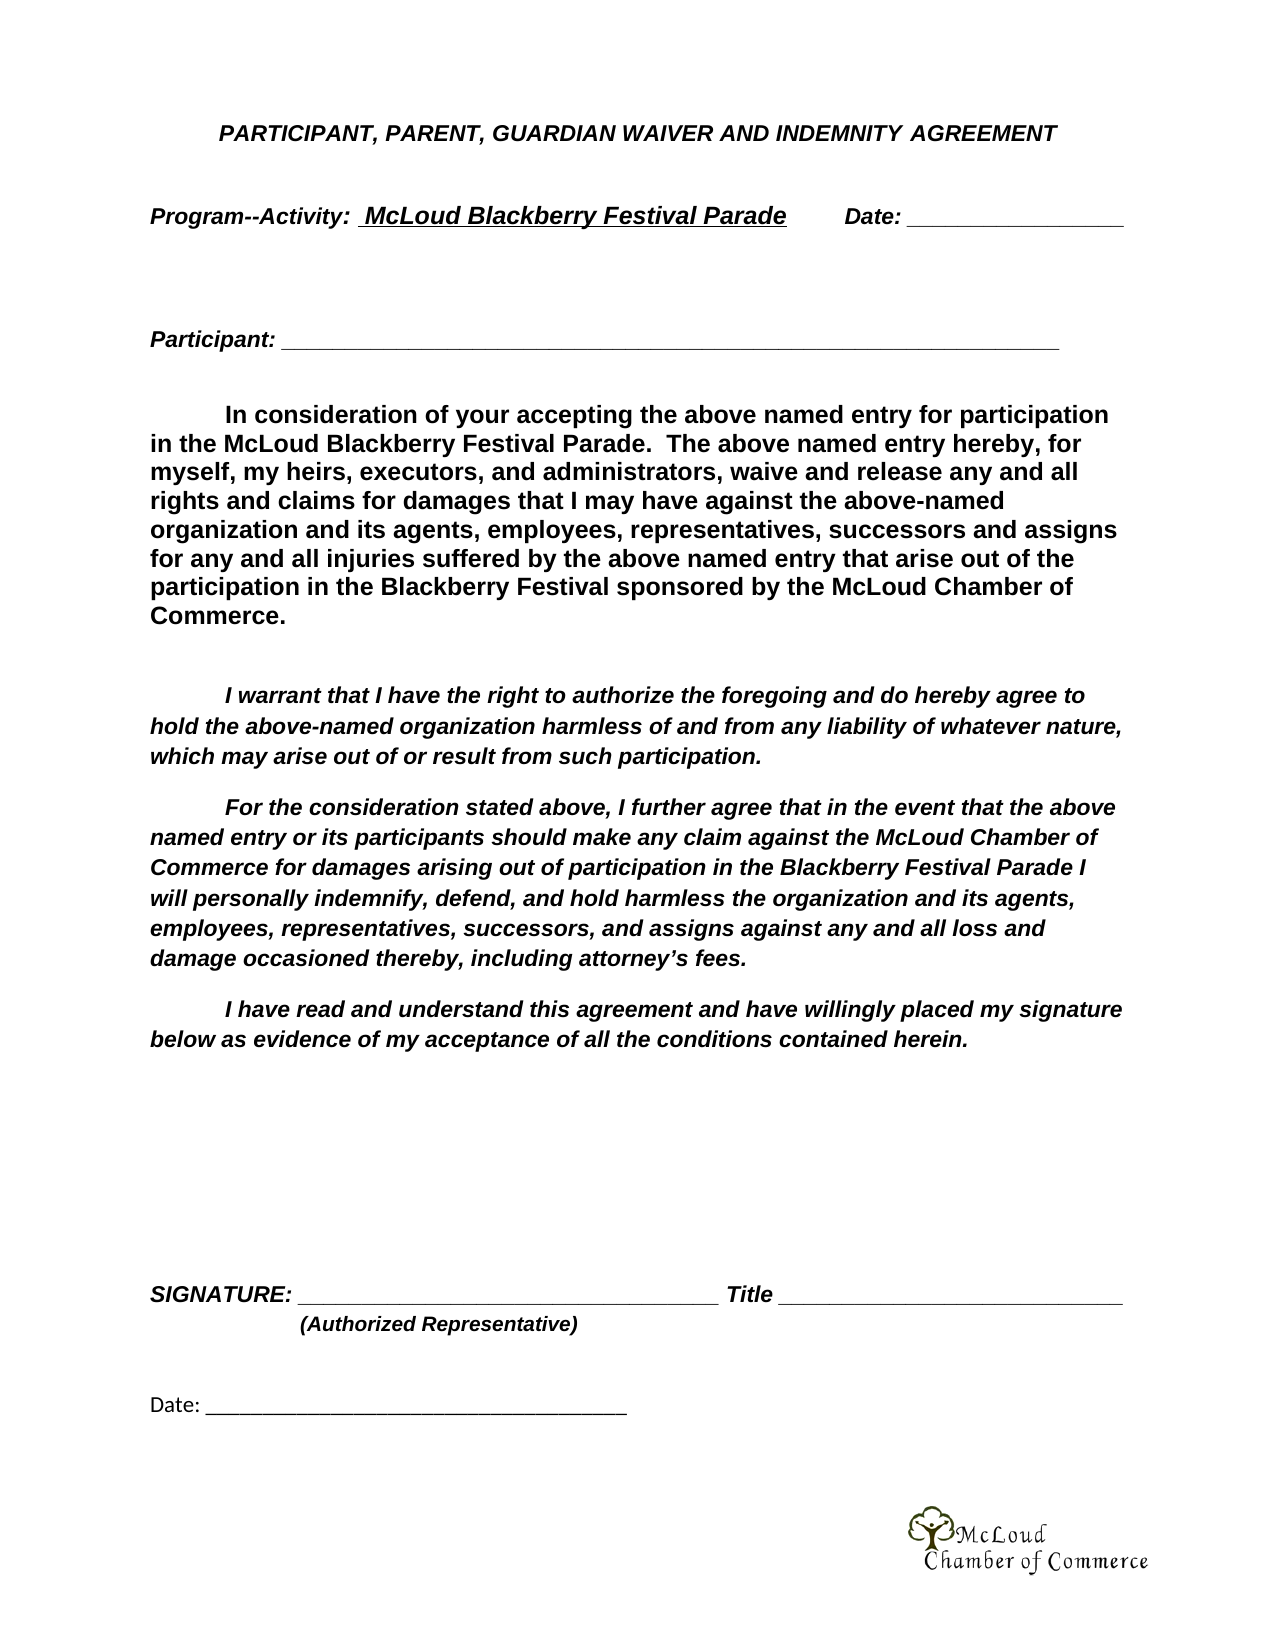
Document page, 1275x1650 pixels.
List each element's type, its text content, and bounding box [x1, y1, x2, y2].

text Participant: _____________________________________________________________ [150, 326, 1125, 353]
text (Authorized Representative) [150, 1312, 1125, 1336]
text For the consideration stated above, I further agree that in the event that the above named entry or its participants should make any claim against the McLoud Chamber of Commerce for damages arising out of participation in the Blackberry Festival Parade I will personally indemnify, defend, and hold harmless the organization and its agents, employees, representatives, successors, and assigns against any and all loss and damage occasioned thereby, including attorney’s fees. [150, 794, 1125, 971]
text I warrant that I have the right to authorize the foregoing and do hereby agree to hold the above-named organization harmless of and from any liability of whatever nature, which may arise out of or result from such participation. [150, 682, 1125, 769]
text In consideration of your accepting the above named entry for participation in the McLoud Blackberry Festival Parade. The above named entry hereby, for myself, my heirs, executors, and administrators, waive and release any and all rights and claims for damages that I may have against the above-named organization and its agents, employees, representatives, successors and assigns for any and all injuries suffered by the above named entry that arise out of the participation in the Blackberry Festival sponsored by the McLoud Chamber of Commerce. [150, 400, 1125, 630]
text SIGNATURE: _________________________________ Title ___________________________ [150, 1281, 1125, 1308]
text Program--Activity: McLoud Blackberry Festival Parade Date: _________________ [150, 201, 1125, 229]
picture [900, 1499, 1158, 1585]
text I have read and understand this agreement and have willingly placed my signature below as evidence of my acceptance of all the conditions contained herein. [150, 996, 1125, 1053]
text PARTICIPANT, PARENT, GUARDIAN WAIVER INDEMNITY AGREEMENT [150, 120, 1125, 146]
text Date: _____________________________________ [150, 1391, 1125, 1418]
